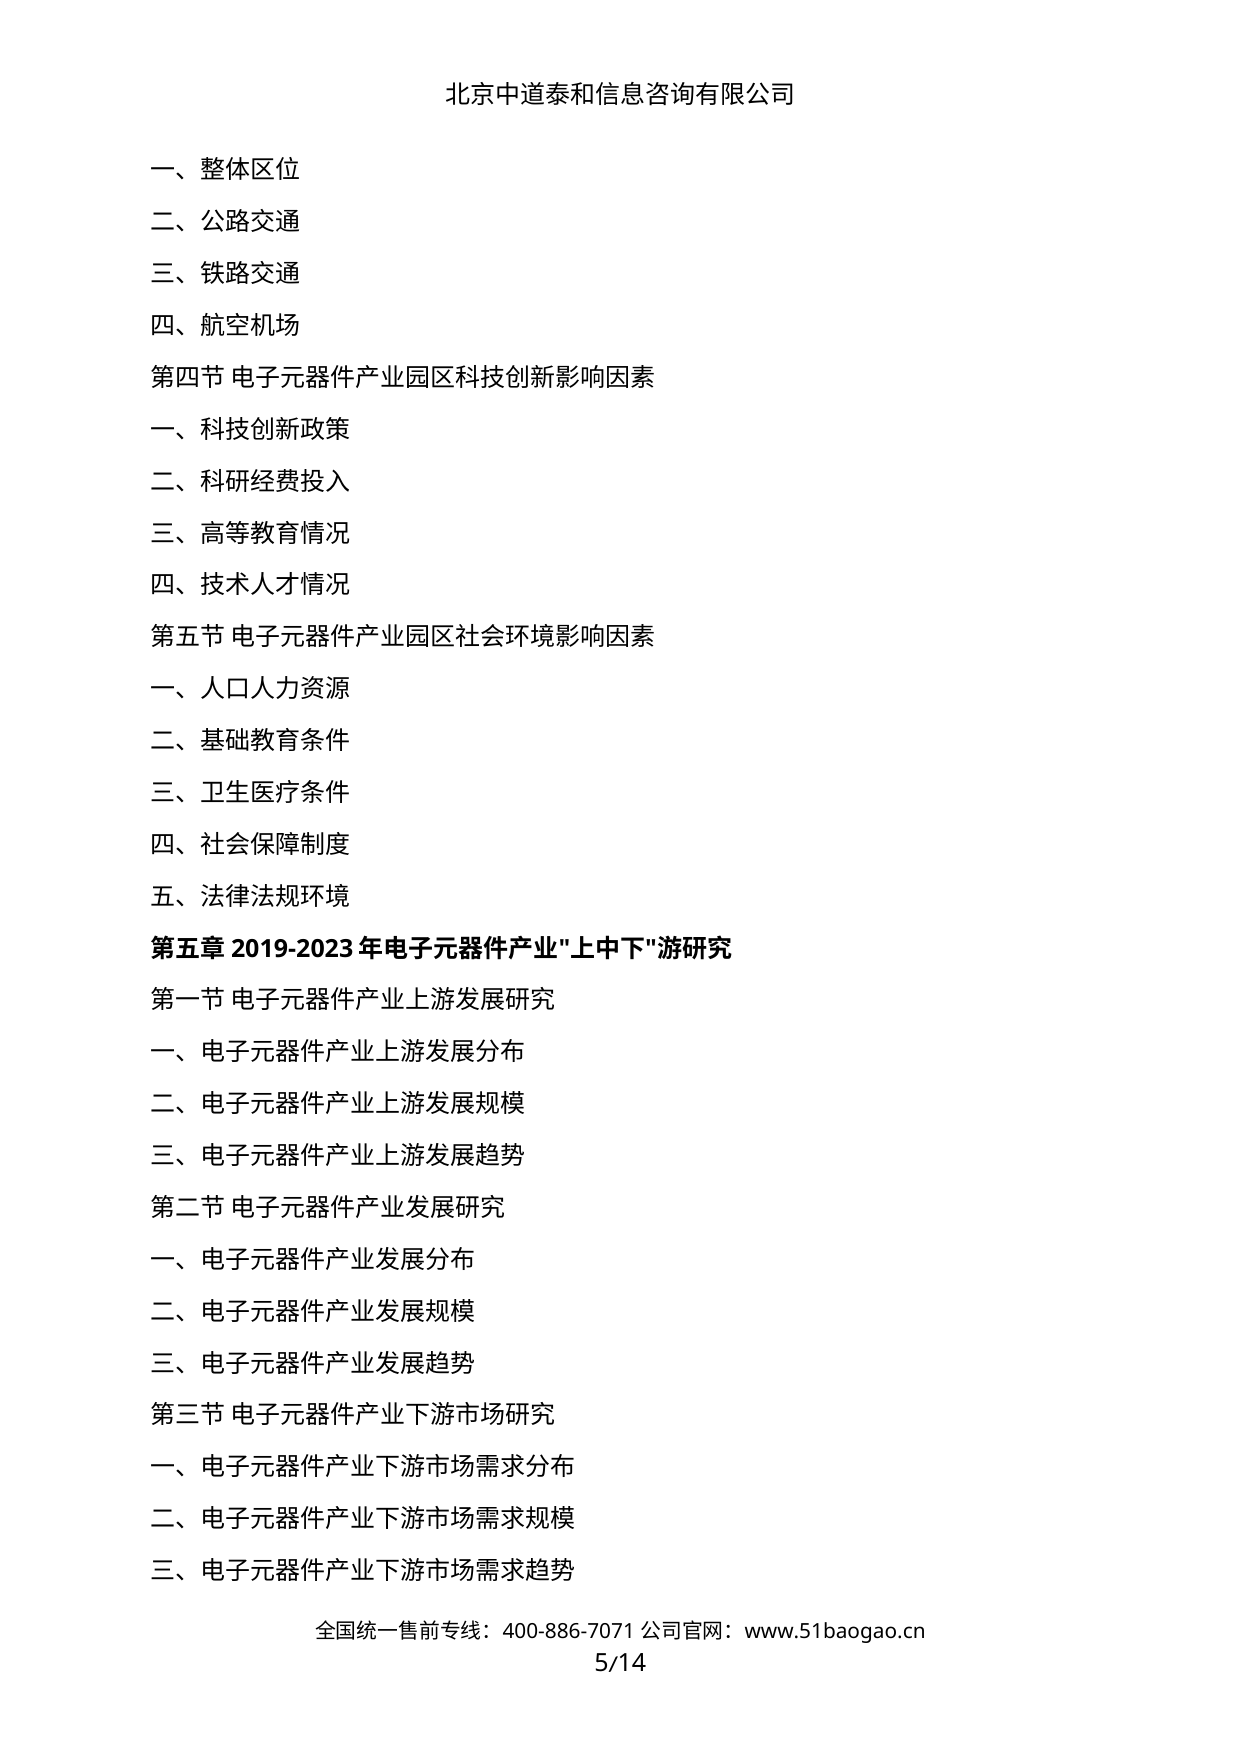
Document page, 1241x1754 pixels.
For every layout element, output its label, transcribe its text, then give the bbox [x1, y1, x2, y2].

text 第五章 2019-2023年电子元器件产业"上中下"游研究 [150, 928, 1090, 964]
text 五、法律法规环境 [150, 876, 1090, 912]
text 二、电子元器件产业上游发展规模 [150, 1084, 1090, 1120]
text 四、技术人才情况 [150, 565, 1090, 601]
text 三、电子元器件产业发展趋势 [150, 1343, 1090, 1379]
text 一、科技创新政策 [150, 409, 1090, 446]
text 一、人口人力资源 [150, 669, 1090, 705]
text 三、电子元器件产业上游发展趋势 [150, 1136, 1090, 1172]
text 二、基础教育条件 [150, 721, 1090, 757]
text 第五节 电子元器件产业园区社会环境影响因素 [150, 617, 1090, 653]
text 二、科研经费投入 [150, 461, 1090, 497]
text 四、航空机场 [150, 306, 1090, 342]
text 三、高等教育情况 [150, 513, 1090, 549]
text 一、整体区位 [150, 150, 1090, 186]
text 第二节 电子元器件产业发展研究 [150, 1187, 1090, 1224]
text 二、公路交通 [150, 202, 1090, 238]
text 二、电子元器件产业发展规模 [150, 1291, 1090, 1327]
text 一、电子元器件产业上游发展分布 [150, 1032, 1090, 1068]
text 二、电子元器件产业下游市场需求规模 [150, 1499, 1090, 1535]
text 第三节 电子元器件产业下游市场研究 [150, 1395, 1090, 1431]
text 一、电子元器件产业下游市场需求分布 [150, 1447, 1090, 1483]
text 第一节 电子元器件产业上游发展研究 [150, 980, 1090, 1016]
text 三、卫生医疗条件 [150, 772, 1090, 809]
text 第四节 电子元器件产业园区科技创新影响因素 [150, 357, 1090, 394]
text 三、电子元器件产业下游市场需求趋势 [150, 1551, 1090, 1587]
text 四、社会保障制度 [150, 824, 1090, 861]
text 三、铁路交通 [150, 254, 1090, 290]
text 一、电子元器件产业发展分布 [150, 1239, 1090, 1276]
